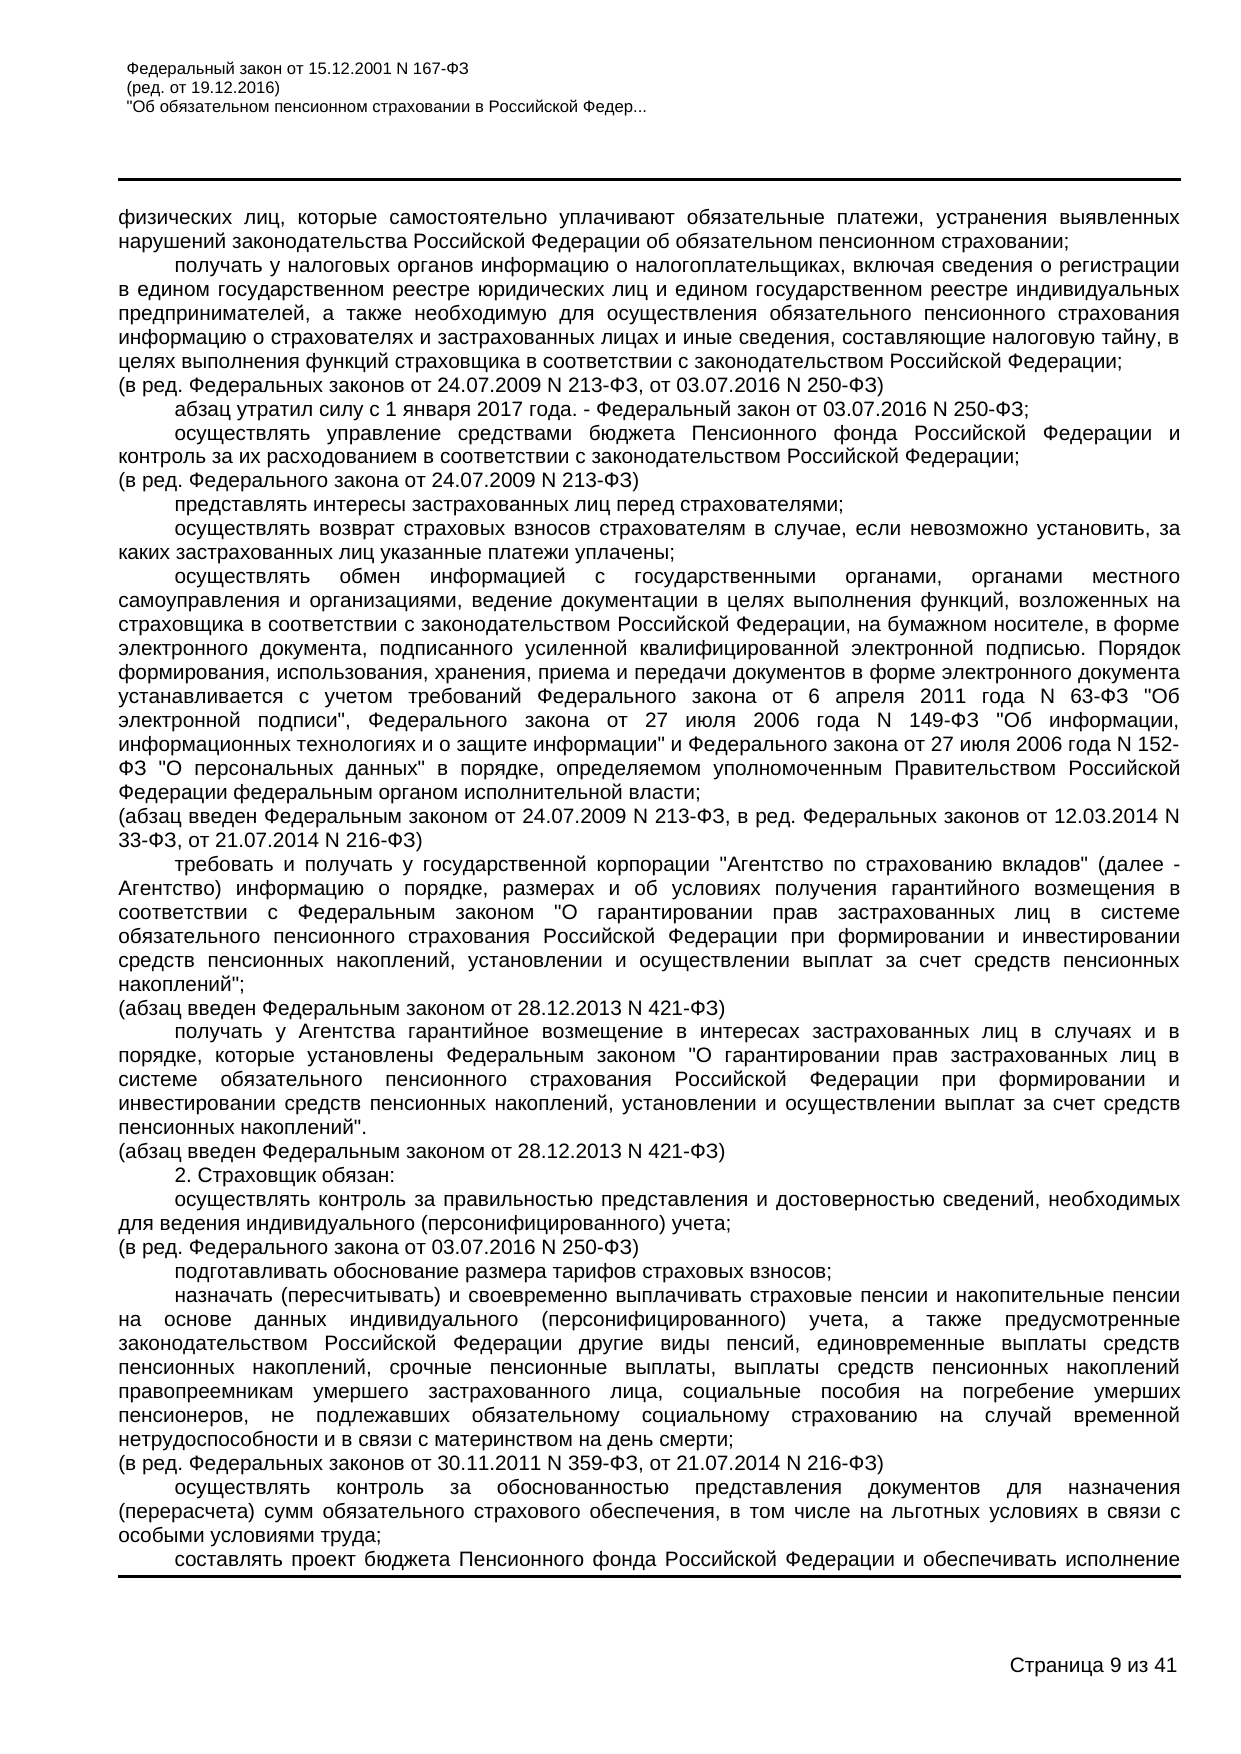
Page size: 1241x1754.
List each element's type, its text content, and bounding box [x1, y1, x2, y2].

text получать у налоговых органов информацию о налогоплательщиках, включая сведения о регистрации в едином государственном реестре юридических лиц и едином государственном реестре индивидуальных предпринимателей, а также необходимую для осуществления обязательного пенсионного страхования информацию о страхователях и застрахованных лицах и иные сведения, составляющие налоговую тайну, в целях выполнения функций страховщика в соответствии с законодательством Российской Федерации; [118, 253, 1181, 372]
text осуществлять обмен информацией с государственными органами, органами местного самоуправления и организациями, ведение документации в целях выполнения функций, возложенных на страховщика в соответствии с законодательством Российской Федерации, на бумажном носителе, в форме электронного документа, подписанного усиленной квалифицированной электронной подписью. Порядок формирования, использования, хранения, приема и передачи документов в форме электронного документа устанавливается с учетом требований Федерального закона от 6 апреля 2011 года N 63-ФЗ "Об электронной подписи", Федерального закона от 27 июля 2006 года N 149-ФЗ "Об информации, информационных технологиях и о защите информации" и Федерального закона от 27 июля 2006 года N 152-ФЗ "О персональных данных" в порядке, определяемом уполномоченным Правительством Российской Федерации федеральным органом исполнительной власти; [118, 564, 1181, 804]
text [118, 1546, 1181, 1570]
text представлять интересы застрахованных лиц перед страхователями; [118, 492, 1181, 516]
text назначать (пересчитывать) и своевременно выплачивать страховые пенсии и накопительные пенсии на основе данных индивидуального (персонифицированного) учета, а также предусмотренные законодательством Российской Федерации другие виды пенсий, единовременные выплаты средств пенсионных накоплений, срочные пенсионные выплаты, выплаты средств пенсионных накоплений правопреемникам умершего застрахованного лица, социальные пособия на погребение умерших пенсионеров, не подлежавших обязательному социальному страхованию на случай временной нетрудоспособности и в связи с материнством на день смерти; [118, 1283, 1181, 1451]
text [118, 205, 1181, 253]
text (абзац введен Федеральным законом от 24.07.2009 N 213-ФЗ, в ред. Федеральных законов от 12.03.2014 N 33-ФЗ, от 21.07.2014 N 216-ФЗ) [118, 804, 1181, 852]
text подготавливать обоснование размера тарифов страховых взносов; [118, 1259, 1181, 1283]
text получать у Агентства гарантийное возмещение в интересах застрахованных лиц в случаях и в порядке, которые установлены Федеральным законом "О гарантировании прав застрахованных лиц в системе обязательного пенсионного страхования Российской Федерации при формировании и инвестировании средств пенсионных накоплений, установлении и осуществлении выплат за счет средств пенсионных накоплений". [118, 1019, 1181, 1139]
text (в ред. Федерального закона от 03.07.2016 N 250-ФЗ) [118, 1235, 1181, 1259]
text абзац утратил силу с 1 января 2017 года. - Федеральный закон от 03.07.2016 N 250-ФЗ; [118, 396, 1181, 420]
text требовать и получать у государственной корпорации "Агентство по страхованию вкладов" (далее - Агентство) информацию о порядке, размерах и об условиях получения гарантийного возмещения в соответствии с Федеральным законом "О гарантировании прав застрахованных лиц в системе обязательного пенсионного страхования Российской Федерации при формировании и инвестировании средств пенсионных накоплений, установлении и осуществлении выплат за счет средств пенсионных накоплений"; [118, 852, 1181, 995]
text осуществлять управление средствами бюджета Пенсионного фонда Российской Федерации и контроль за их расходованием в соответствии с законодательством Российской Федерации; [118, 420, 1181, 468]
text 2. Страховщик обязан: [118, 1163, 1181, 1187]
text (в ред. Федеральных законов от 30.11.2011 N 359-ФЗ, от 21.07.2014 N 216-ФЗ) [118, 1451, 1181, 1474]
text осуществлять контроль за обоснованностью представления документов для назначения (перерасчета) сумм обязательного страхового обеспечения, в том числе на льготных условиях в связи с особыми условиями труда; [118, 1474, 1181, 1546]
text (в ред. Федерального закона от 24.07.2009 N 213-ФЗ) [118, 468, 1181, 492]
text осуществлять возврат страховых взносов страхователям в случае, если невозможно установить, за каких застрахованных лиц указанные платежи уплачены; [118, 516, 1181, 564]
text осуществлять контроль за правильностью представления и достоверностью сведений, необходимых для ведения индивидуального (персонифицированного) учета; [118, 1187, 1181, 1235]
text (в ред. Федеральных законов от 24.07.2009 N 213-ФЗ, от 03.07.2016 N 250-ФЗ) [118, 372, 1181, 396]
text (абзац введен Федеральным законом от 28.12.2013 N 421-ФЗ) [118, 995, 1181, 1019]
text (абзац введен Федеральным законом от 28.12.2013 N 421-ФЗ) [118, 1139, 1181, 1163]
